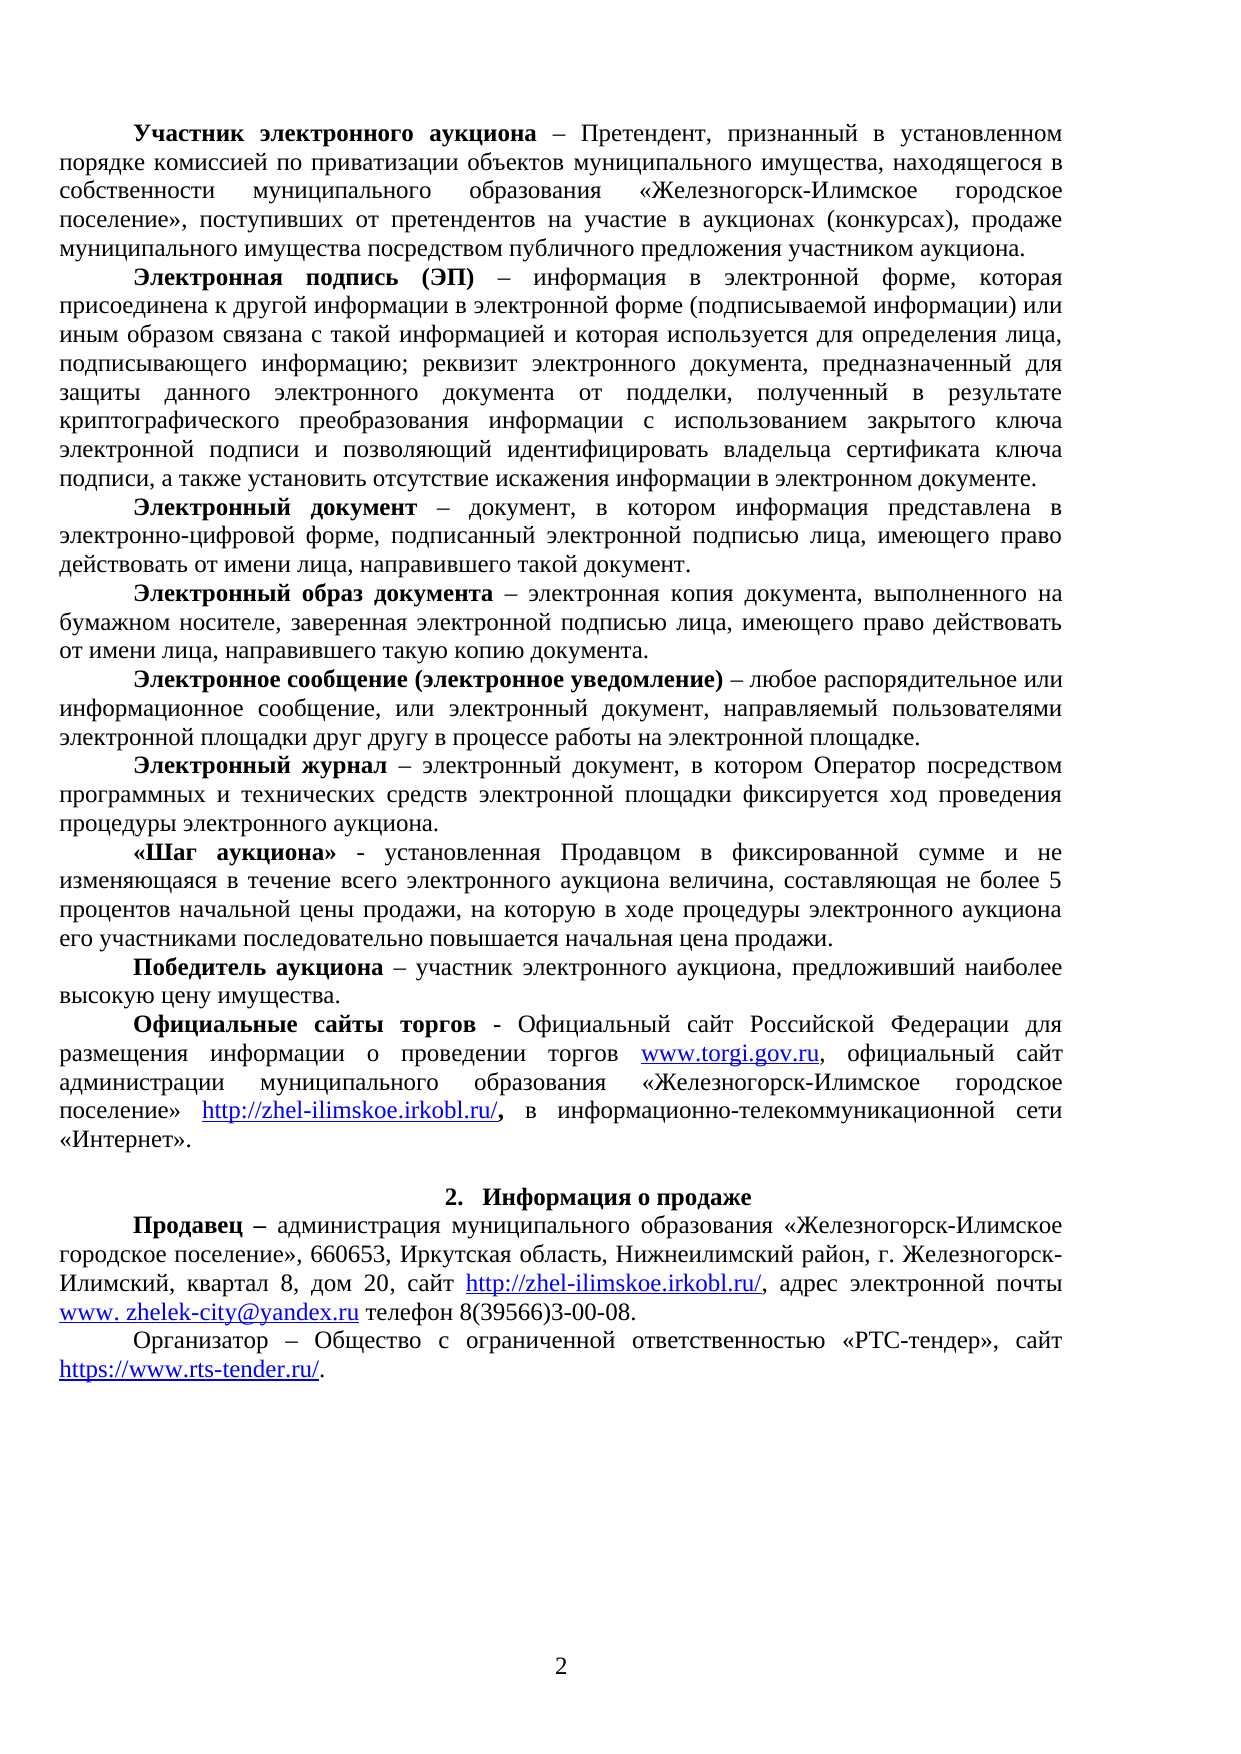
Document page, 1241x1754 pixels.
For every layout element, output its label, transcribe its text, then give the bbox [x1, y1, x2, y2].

text Электронный образ документа – электронная копия документа, выполненного на бумажном носителе, заверенная электронной подписью лица, имеющего право действовать от имени лица, направившего такую копию документа. [59, 578, 1063, 664]
text Официальные сайты торгов - Официальный сайт Российской Федерации для размещения информации о проведении торгов www.torgi.gov.ru, официальный сайт администрации муниципального образования «Железногорск-Илимское городское поселение» http://zhel-ilimskoe.irkobl.ru/, в информационно-телекоммуникационной сети «Интернет». [59, 1009, 1063, 1153]
text Победитель аукциона – участник электронного аукциона, предложивший наиболее высокую цену имущества. [59, 952, 1063, 1009]
text Электронная подпись (ЭП) – информация в электронной форме, которая присоединена к другой информации в электронной форме (подписываемой информации) или иным образом связана с такой информацией и которая используется для определения лица, подписывающего информацию; реквизит электронного документа, предназначенный для защиты данного электронного документа от подделки, полученный в результате криптографического преобразования информации с использованием закрытого ключа электронной подписи и позволяющий идентифицировать владельца сертификата ключа подписи, а также установить отсутствие искажения информации в электронном документе. [59, 262, 1063, 492]
subtitle Информация о продаже [133, 1182, 1063, 1211]
text Электронный документ – документ, в котором информация представлена в электронно-цифровой форме, подписанный электронной подписью лица, имеющего право действовать от имени лица, направившего такой документ. [59, 492, 1063, 578]
text Участник электронного аукциона – Претендент, признанный в установленном порядке комиссией по приватизации объектов муниципального имущества, находящегося в собственности муниципального образования «Железногорск-Илимское городское поселение», поступивших от претендентов на участие в аукционах (конкурсах), продаже муниципального имущества посредством публичного предложения участником аукциона. [59, 118, 1063, 262]
subtitle Продавец – администрация муниципального образования «Железногорск-Илимское городское поселение», 660653, Иркутская область, Нижнеилимский район, г. Железногорск-Илимский, квартал 8, дом 20, сайт http://zhel-ilimskoe.irkobl.ru/, адрес электронной почты www. zhelek-city@yandex.ru телефон 8(39566)3-00-08. [59, 1211, 1063, 1326]
text Электронный журнал – электронный документ, в котором Оператор посредством программных и технических средств электронной площадки фиксируется ход проведения процедуры электронного аукциона. [59, 751, 1063, 837]
text Организатор – Общество с ограниченной ответственностью «РТС-тендер», сайт https://www.rts-tender.ru/. [59, 1326, 1063, 1383]
text Электронное сообщение (электронное уведомление) – любое распорядительное или информационное сообщение, или электронный документ, направляемый пользователями электронной площадки друг другу в процессе работы на электронной площадке. [59, 664, 1063, 751]
text «Шаг аукциона» - установленная Продавцом в фиксированной сумме и не изменяющаяся в течение всего электронного аукциона величина, составляющая не более 5 процентов начальной цены продажи, на которую в ходе процедуры электронного аукциона его участниками последовательно повышается начальная цена продажи. [59, 837, 1063, 952]
